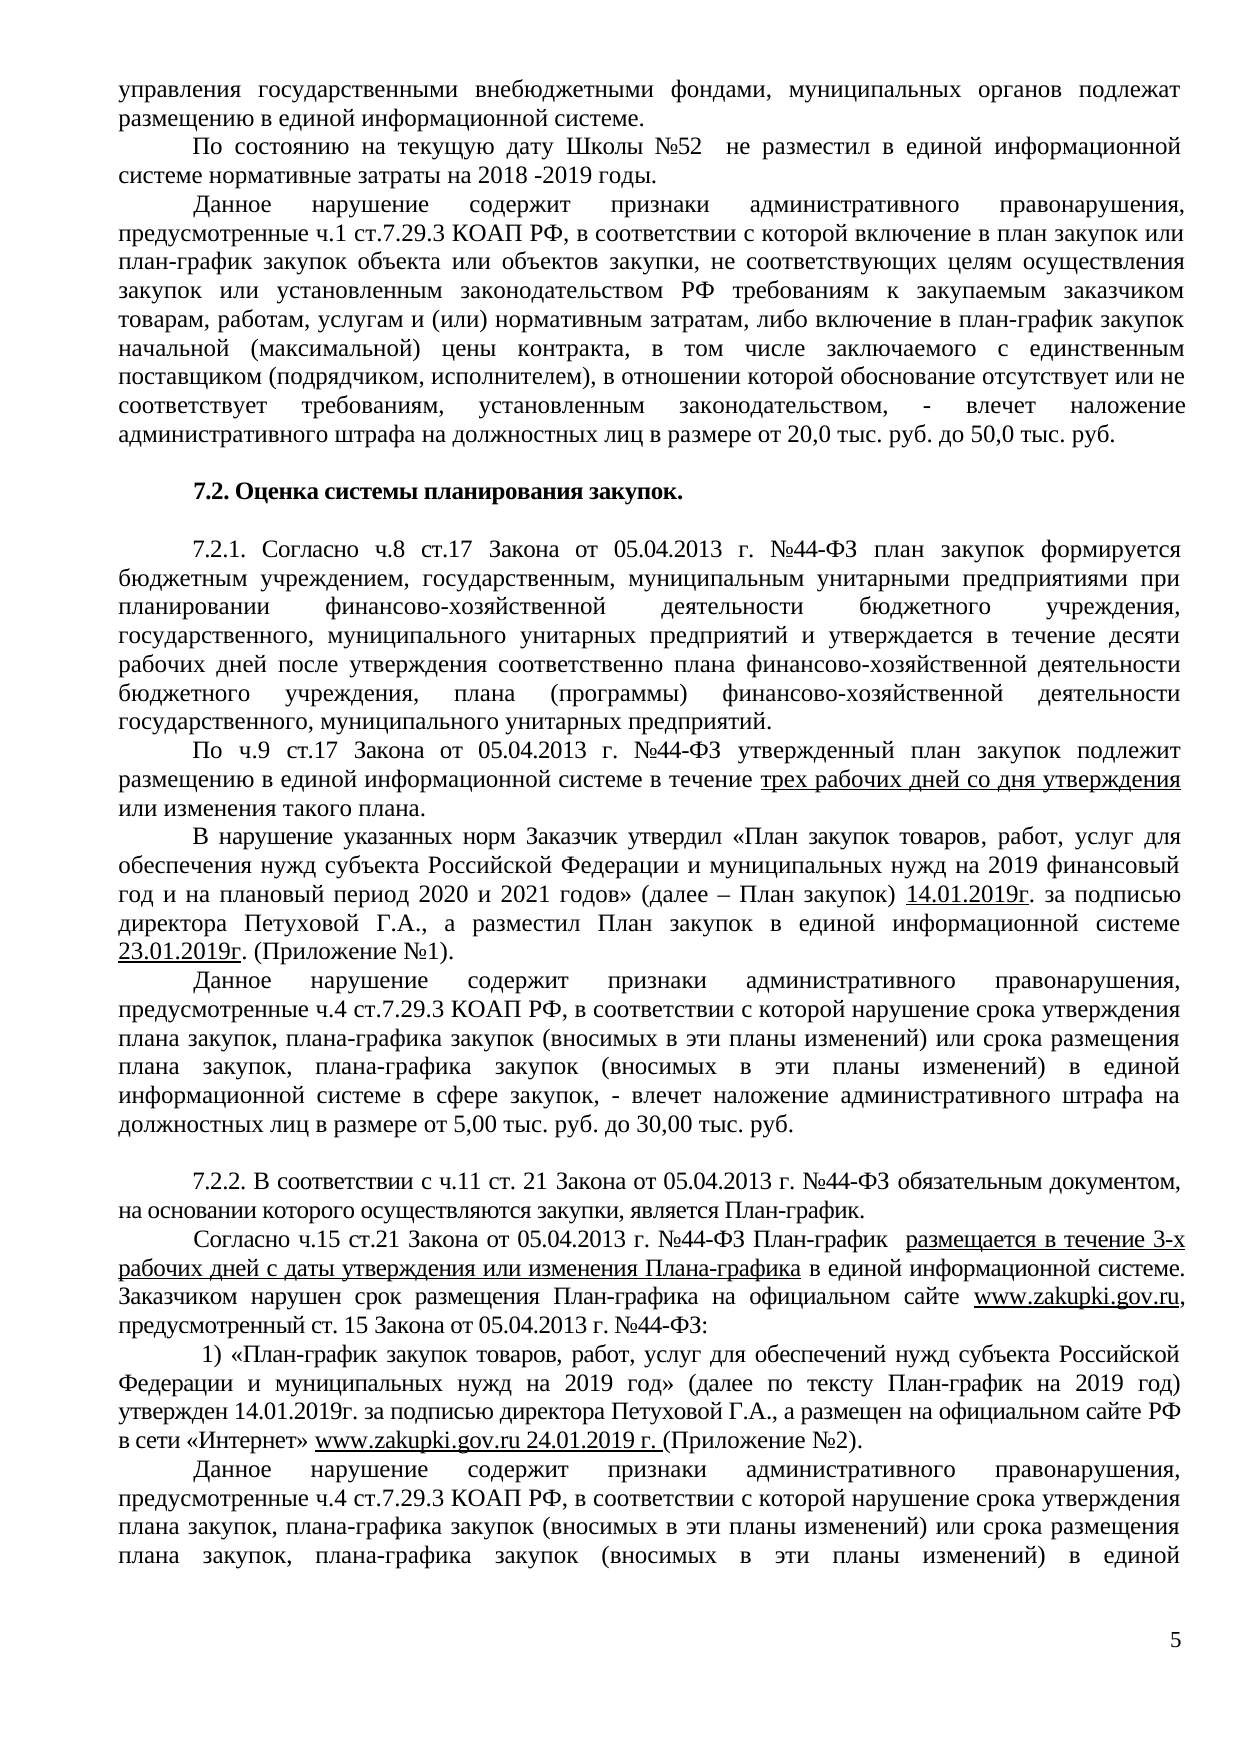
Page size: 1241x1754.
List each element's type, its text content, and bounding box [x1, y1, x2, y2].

text По ч.9 ст.17 Закона от 05.04.2013 г. №44-ФЗ утвержденный план закупок подлежит размещению в единой информационной системе в течение трех рабочих дней со дня утверждения или изменения такого плана. [118, 735, 1181, 821]
text 7.2.1. Согласно ч.8 ст.17 Закона от 05.04.2013 г. №44-ФЗ план закупок формируется бюджетным учреждением, государственным, муниципальным унитарными предприятиями при планировании финансово-хозяйственной деятельности бюджетного учреждения, государственного, муниципального унитарных предприятий и утверждается в течение десяти рабочих дней после утверждения соответственно плана финансово-хозяйственной деятельности бюджетного учреждения, плана (программы) финансово-хозяйственной деятельности государственного, муниципального унитарных предприятий. [118, 534, 1181, 735]
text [118, 74, 1181, 131]
text В нарушение указанных норм Заказчик утвердил «План закупок товаров, работ, услуг для обеспечения нужд субъекта Российской Федерации и муниципальных нужд на 2019 финансовый год и на плановый период 2020 и 2021 годов» (далее – План закупок) 14.01.2019г. за подписью директора Петуховой Г.А., а разместил План закупок в единой информационной системе 23.01.2019г. (Приложение №1). [118, 821, 1181, 965]
text 7.2. Оценка системы планирования закупок. [118, 476, 1186, 505]
text Согласно ч.15 ст.21 Закона от 05.04.2013 г. №44-ФЗ План-график размещается в течение 3-х рабочих дней с даты утверждения или изменения Плана-графика в единой информационной системе. Заказчиком нарушен срок размещения План-графика на официальном сайте www.zakupki.gov.ru, предусмотренный ст. 15 Закона от 05.04.2013 г. №44-ФЗ: [118, 1224, 1186, 1339]
text Данное нарушение содержит признаки административного правонарушения, предусмотренные ч.1 ст.7.29.3 КОАП РФ, в соответствии с которой включение в план закупок или план-график закупок объекта или объектов закупки, не соответствующих целям осуществления закупок или установленным законодательством РФ требованиям к закупаемым заказчиком товарам, работам, услугам и (или) нормативным затратам, либо включение в план-график закупок начальной (максимальной) цены контракта, в том числе заключаемого с единственным поставщиком (подрядчиком, исполнителем), в отношении которой обоснование отсутствует или не соответствует требованиям, установленным законодательством, - влечет наложение административного штрафа на должностных лиц в размере от 20,0 тыс. руб. до 50,0 тыс. руб. [118, 189, 1186, 448]
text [118, 1454, 1181, 1569]
text 7.2.2. В соответствии с ч.11 ст. 21 Закона от 05.04.2013 г. №44-ФЗ обязательным документом, на основании которого осуществляются закупки, является План-график. [118, 1166, 1181, 1224]
text 1) «План-график закупок товаров, работ, услуг для обеспечений нужд субъекта Российской Федерации и муниципальных нужд на 2019 год» (далее по тексту План-график на 2019 год) утвержден 14.01.2019г. за подписью директора Петуховой Г.А., а размещен на официальном сайте РФ в сети «Интернет» www.zakupki.gov.ru 24.01.2019 г. (Приложение №2). [118, 1339, 1181, 1454]
text По состоянию на текущую дату Школы №52 не разместил в единой информационной системе нормативные затраты на 2018 -2019 годы. [118, 131, 1181, 189]
